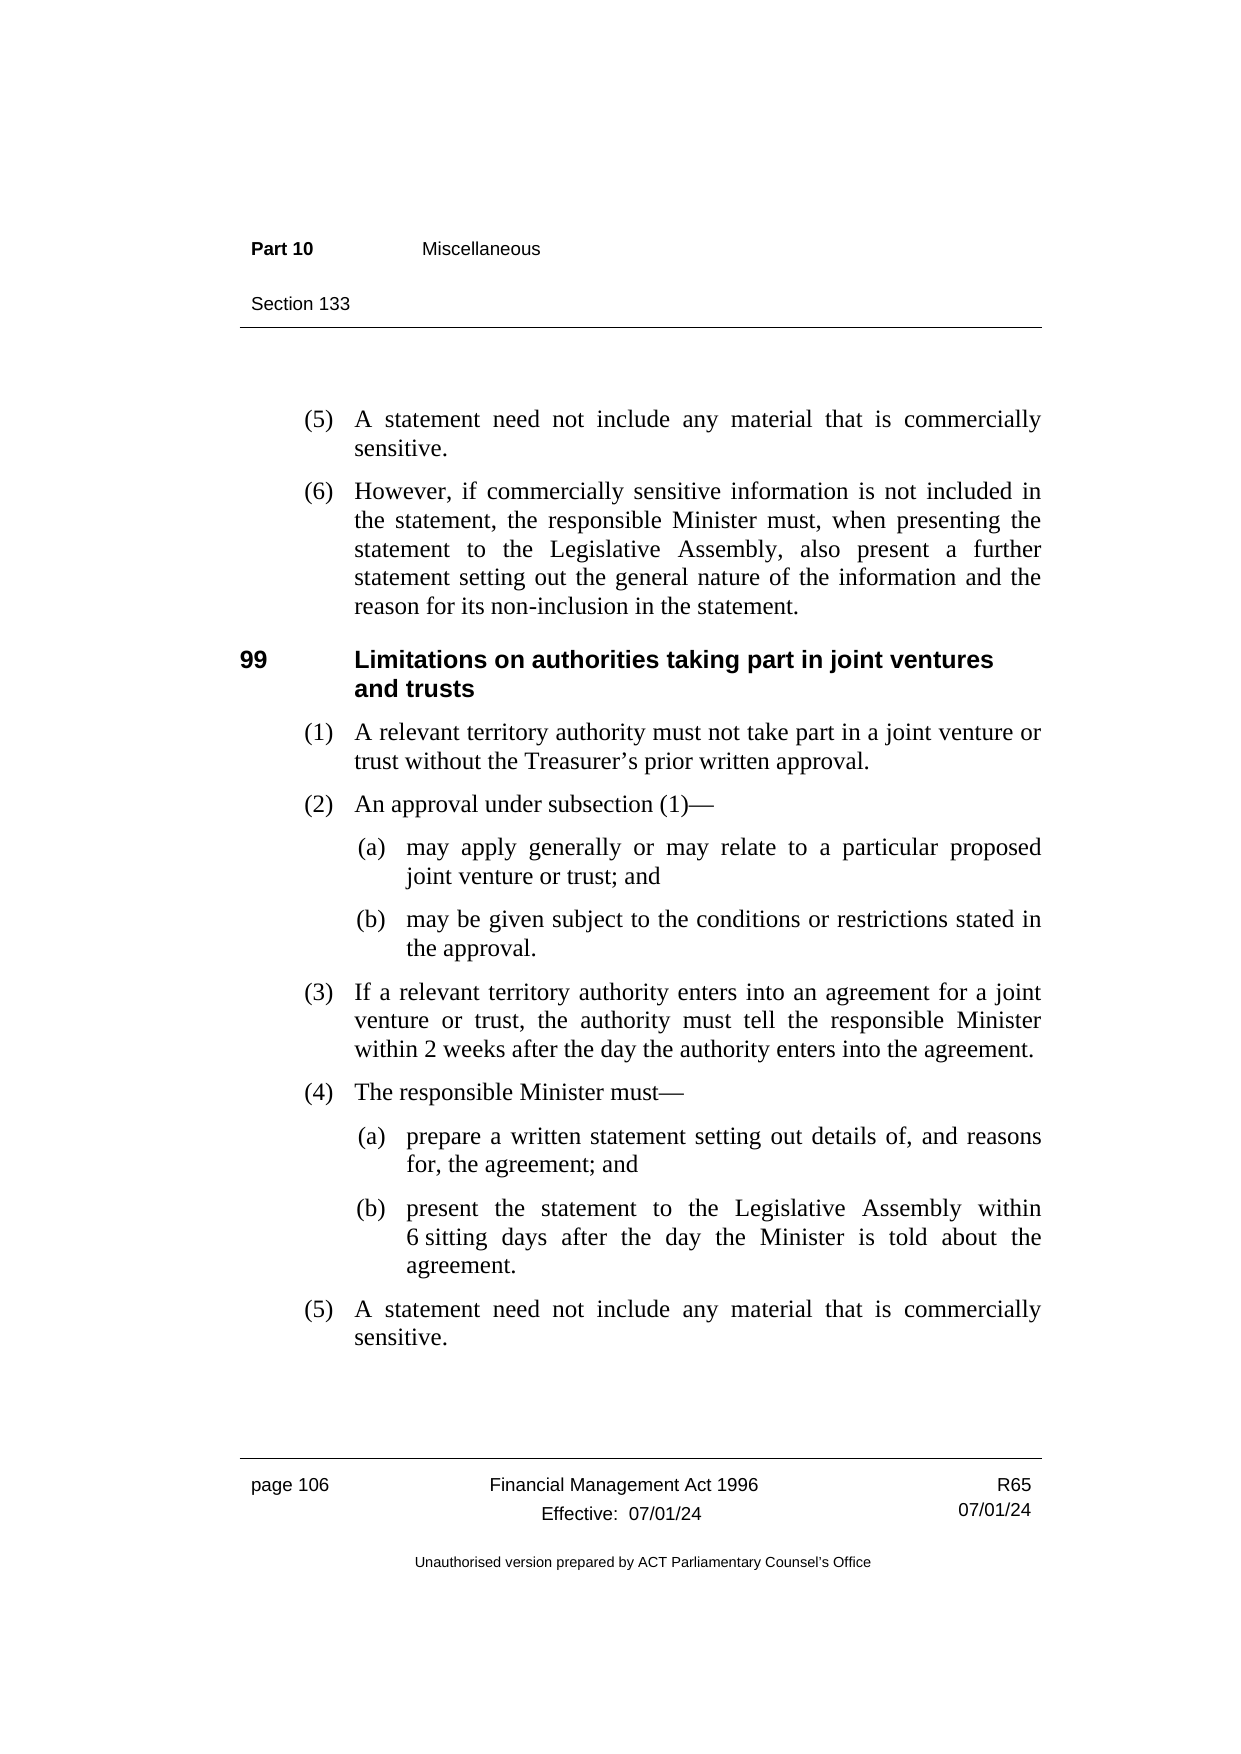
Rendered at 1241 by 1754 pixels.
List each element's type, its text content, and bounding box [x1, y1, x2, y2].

text (a) may apply generally or may relate to a particular proposed joint venture or trust; and [239, 832, 1042, 890]
text (b) present the statement to the Legislative Assembly within 6 sitting days after the day the Minister is told about the agreement. [239, 1193, 1042, 1279]
text (a) prepare a written statement setting out details of, and reasons for, the agreement; and [239, 1121, 1042, 1178]
text (4) The responsible Minister must— [239, 1077, 1042, 1106]
text (2) An approval under subsection (1)— [239, 789, 1042, 818]
text (6) However, if commercially sensitive information is not included in the statement, the responsible Minister must, when presenting the statement to the Legislative Assembly, also present a further statement setting out the general nature of the information and the reason for its non-inclusion in the statement. [239, 476, 1042, 620]
text (b) may be given subject to the conditions or restrictions stated in the approval. [239, 904, 1042, 962]
text (5) A statement need not include any material that is commercially sensitive. [239, 1294, 1042, 1351]
text (3) If a relevant territory authority enters into an agreement for a joint venture or trust, the authority must tell the responsible Minister within 2 weeks after the day the authority enters into the agreement. [239, 977, 1042, 1063]
text 99 Limitations on authorities taking part in joint ventures and trusts [239, 645, 1042, 702]
text (1) A relevant territory authority must not take part in a joint venture or trust without the Treasurer’s prior written approval. [239, 717, 1042, 774]
text (5) A statement need not include any material that is commercially sensitive. [239, 404, 1042, 462]
